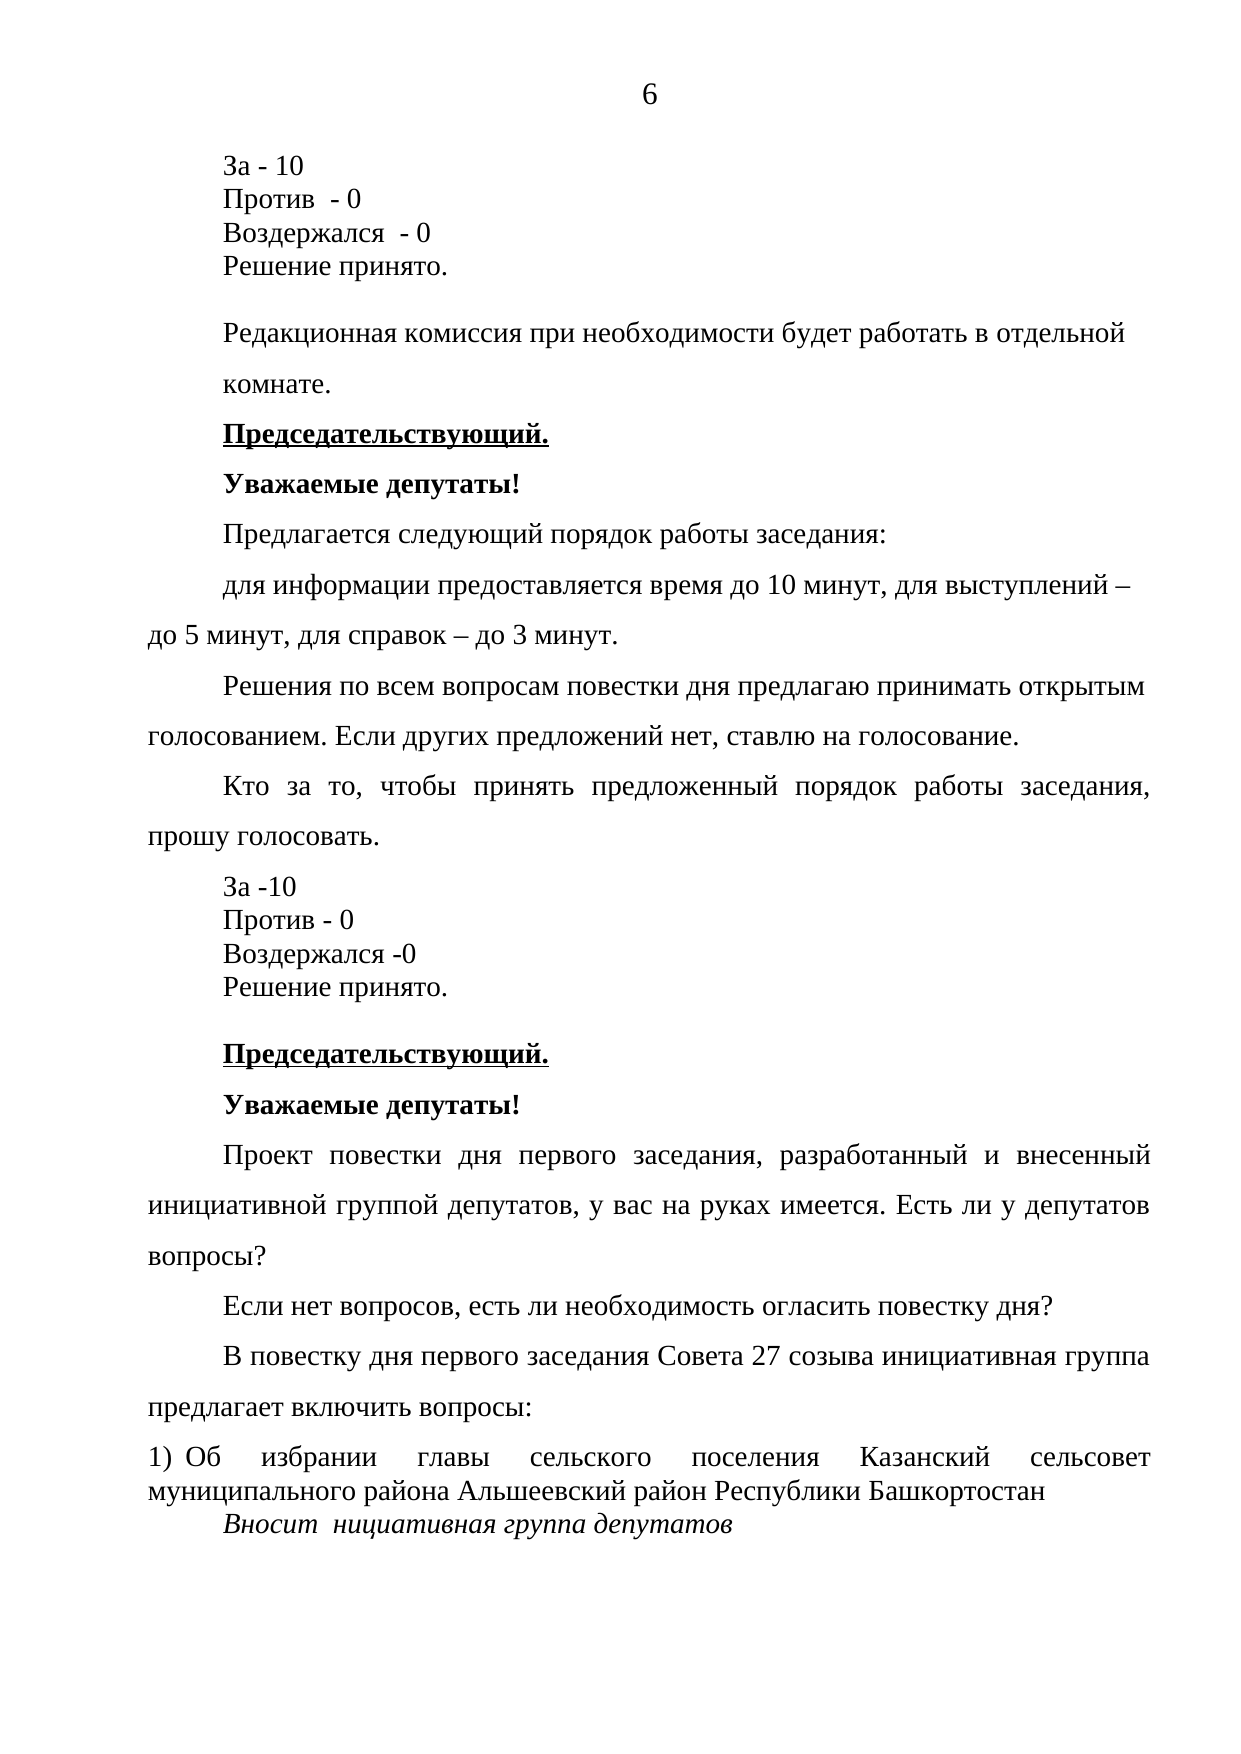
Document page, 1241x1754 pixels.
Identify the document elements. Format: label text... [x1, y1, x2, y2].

text Если нет вопросов, есть ли необходимость огласить повестку дня? [148, 1288, 1152, 1322]
text Воздержался -0 [223, 936, 1152, 969]
text За -10 [223, 869, 1152, 902]
text Предлагается следующий порядок работы заседания: [148, 517, 1152, 550]
text Кто за то, чтобы принять предложенный порядок работы заседания, прошу голосовать. [148, 768, 1152, 852]
text Вносит нициативная группа депутатов [148, 1506, 1152, 1540]
text Председательствующий. [223, 416, 1152, 449]
text За - 10 [223, 148, 1152, 181]
text Проект повестки дня первого заседания, разработанный и внесенный инициативной группой депутатов, у вас на руках имеется. Есть ли у депутатов вопросы? [148, 1137, 1152, 1271]
text Уважаемые депутаты! [223, 466, 1152, 500]
text Редакционная комиссия при необходимости будет работать в отдельной комнате. [223, 315, 1152, 399]
text Против - 0 [223, 902, 1152, 936]
text Воздержался - 0 [223, 215, 1152, 248]
text В повестку дня первого заседания Совета 27 созыва инициативная группа предлагает включить вопросы: [148, 1338, 1152, 1422]
text Председательствующий. [223, 1037, 1152, 1070]
list Об избрании главы сельского поселения Казанский сельсовет муниципального района Альшеевский район Республики Башкортостан [148, 1439, 1152, 1506]
text Решения по всем вопросам повестки дня предлагаю принимать открытым голосованием. Если других предложений нет, ставлю на голосование. [148, 668, 1152, 751]
text Против - 0 [223, 181, 1152, 215]
text Уважаемые депутаты! [223, 1087, 1152, 1120]
text Решение принято. [223, 969, 1152, 1003]
text Решение принято. [223, 248, 1152, 282]
text для информации предоставляется время до 10 минут, для выступлений – до 5 минут, для справок – до 3 минут. [148, 567, 1152, 651]
